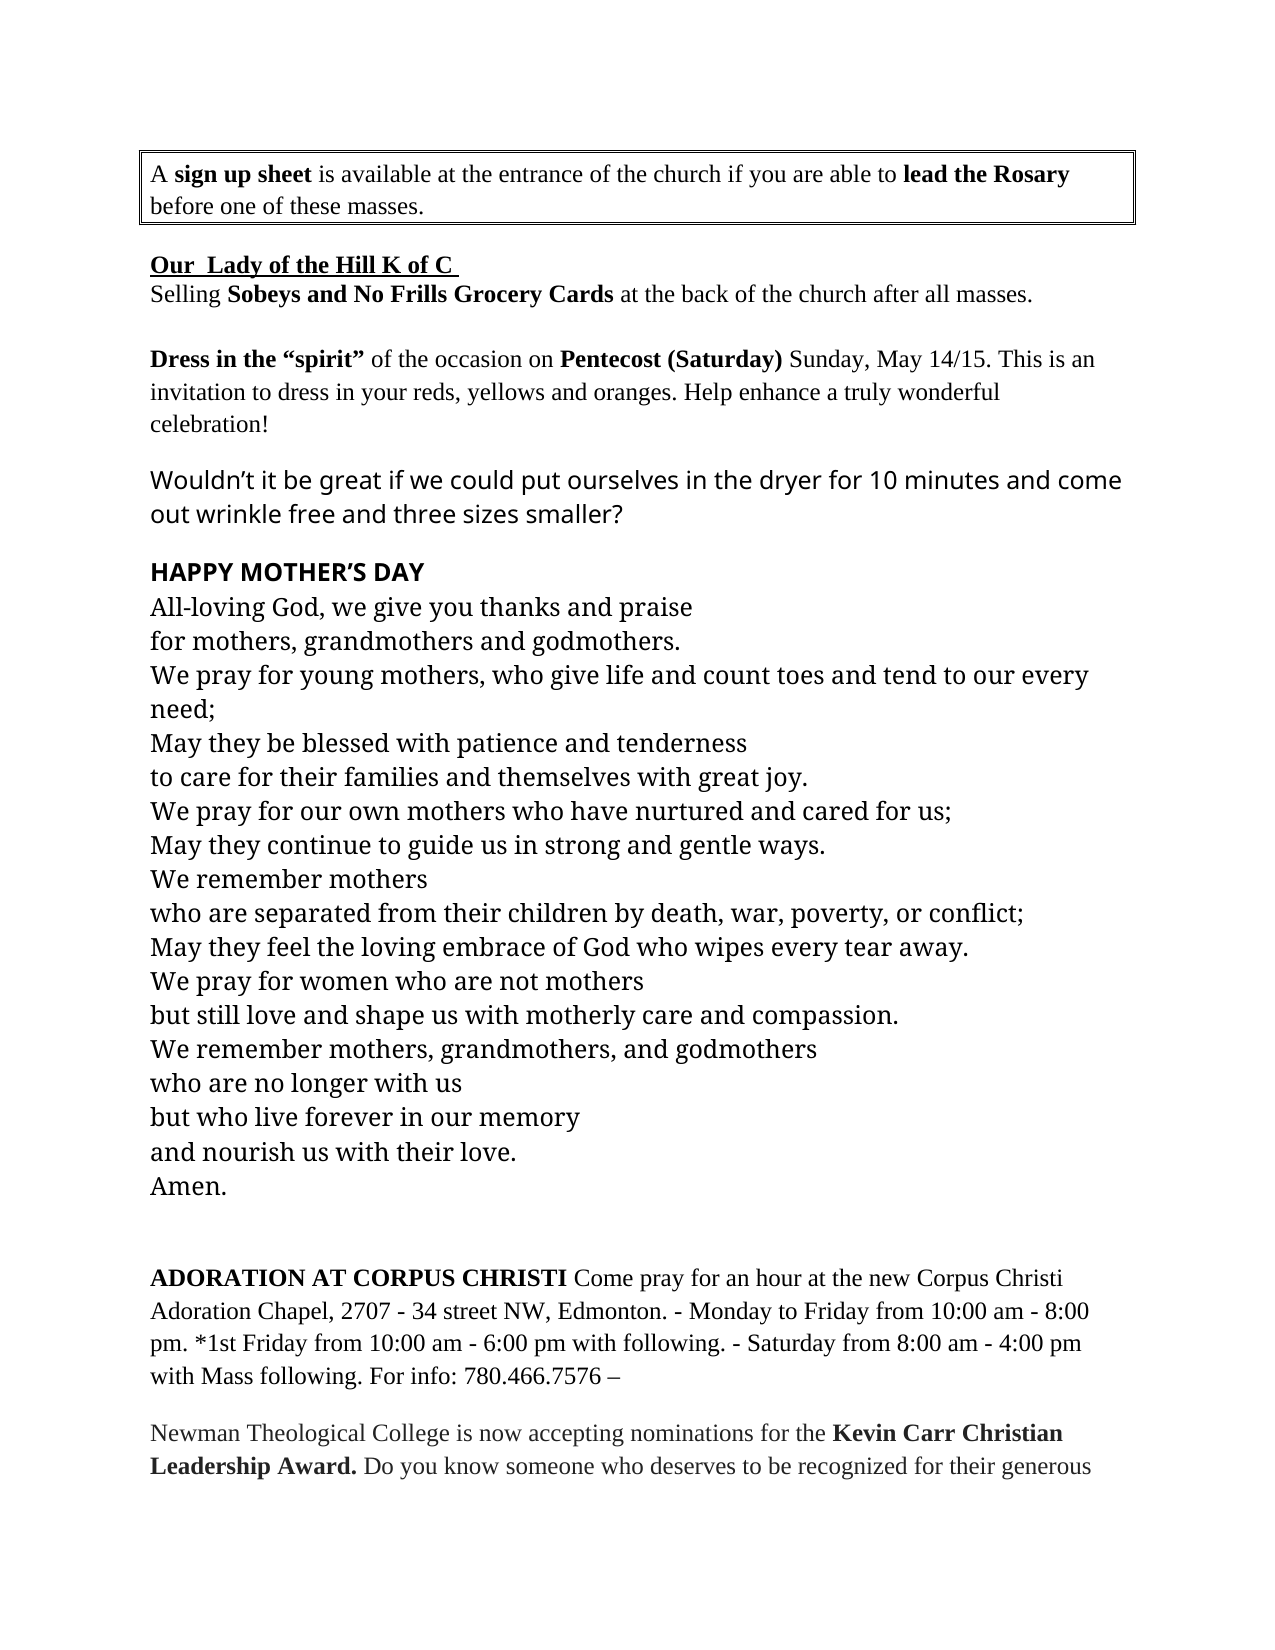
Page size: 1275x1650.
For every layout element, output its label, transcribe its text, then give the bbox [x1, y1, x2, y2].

text but who live forever in our memory [150, 1100, 1125, 1134]
text HAPPY MOTHER’S DAY [150, 555, 1125, 589]
text Our Lady of the Hill K of C [150, 250, 1125, 279]
text We remember mothers, grandmothers, and godmothers [150, 1032, 1125, 1066]
text to care for their families and themselves with great joy. [150, 759, 1125, 793]
text May they be blessed with patience and tenderness [150, 725, 1125, 759]
text Amen. [150, 1168, 1125, 1202]
text Wouldn’t it be great if we could put ourselves in the dryer for 10 minutes and come out wrinkle free and three sizes smaller? [150, 463, 1125, 531]
text for mothers, grandmothers and godmothers. [150, 623, 1125, 657]
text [150, 1415, 1125, 1480]
text All-loving God, we give you thanks and praise [150, 589, 1125, 623]
text Selling Sobeys and No Frills Grocery Cards at the back of the church after all masses. [150, 279, 1125, 308]
text A sign up sheet is available at the entrance of the church if you are able to lead the Rosary before one of these masses. [142, 153, 1133, 222]
text but still love and shape us with motherly care and compassion. [150, 998, 1125, 1032]
text May they feel the loving embrace of God who wipes every tear away. [150, 930, 1125, 964]
text who are no longer with us [150, 1066, 1125, 1100]
text ADORATION AT CORPUS CHRISTI Come pray for an hour at the new Corpus Christi Adoration Chapel, 2707 - 34 street NW, Edmonton. - Monday to Friday from 10:00 am - 8:00 pm. *1st Friday from 10:00 am - 6:00 pm with following. - Saturday from 8:00 am - 4:00 pm with Mass following. For info: 780.466.7576 – [150, 1260, 1125, 1390]
text and nourish us with their love. [150, 1134, 1125, 1168]
text We pray for women who are not mothers [150, 964, 1125, 998]
text We remember mothers [150, 862, 1125, 896]
text who are separated from their children by death, war, poverty, or conflict; [150, 896, 1125, 930]
text May they continue to guide us in strong and gentle ways. [150, 828, 1125, 862]
text We pray for young mothers, who give life and count toes and tend to our every need; [150, 657, 1125, 725]
text We pray for our own mothers who have nurtured and cared for us; [150, 793, 1125, 828]
text Dress in the “spirit” of the occasion on Pentecost (Saturday) Sunday, May 14/15. This is an invitation to dress in your reds, yellows and oranges. Help enhance a truly wonderful celebration! [150, 308, 1125, 438]
